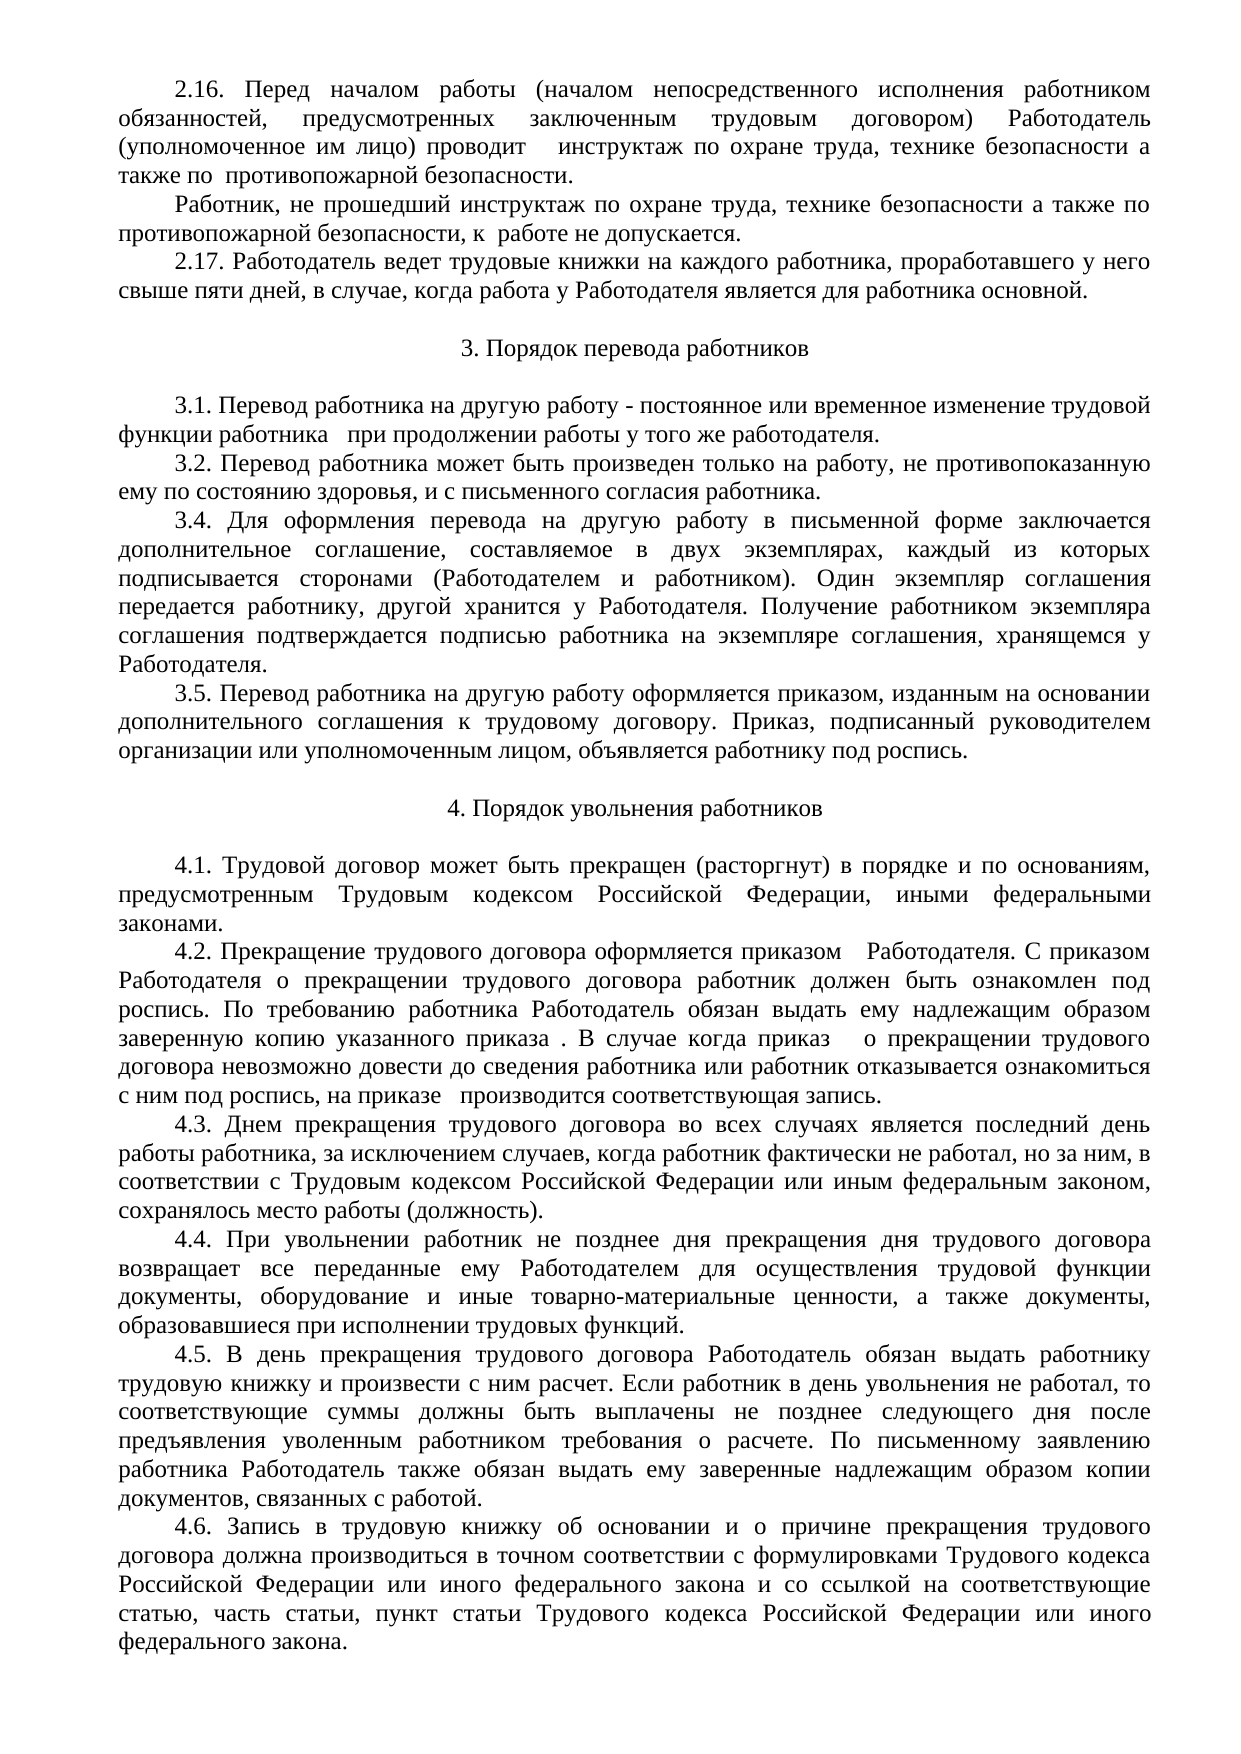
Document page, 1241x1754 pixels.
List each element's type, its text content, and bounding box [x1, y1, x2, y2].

text 4.3. Днем прекращения трудового договора во всех случаях является последний день работы работника, за исключением случаев, когда работник фактически не работал, но за ним, в соответствии с Трудовым кодексом Российской Федерации или иным федеральным законом, сохранялось место работы (должность). [118, 1109, 1152, 1224]
text Работник, не прошедший инструктаж по охране труда, технике безопасности а также по противопожарной безопасности, к работе не допускается. [118, 189, 1152, 246]
text 4.5. В день прекращения трудового договора Работодатель обязан выдать работнику трудовую книжку и произвести с ним расчет. Если работник в день увольнения не работал, то соответствующие суммы должны быть выплачены не позднее следующего дня после предъявления уволенным работником требования о расчете. По письменному заявлению работника Работодатель также обязан выдать ему заверенные надлежащим образом копии документов, связанных с работой. [118, 1339, 1152, 1511]
text 4.2. Прекращение трудового договора оформляется приказом Работодателя. С приказом Работодателя о прекращении трудового договора работник должен быть ознакомлен под роспись. По требованию работника Работодатель обязан выдать ему надлежащим образом заверенную копию указанного приказа . В случае когда приказ о прекращении трудового договора невозможно довести до сведения работника или работник отказывается ознакомиться с ним под роспись, на приказе производится соответствующая запись. [118, 936, 1152, 1109]
text 2.17. Работодатель ведет трудовые книжки на каждого работника, проработавшего у него свыше пяти дней, в случае, когда работа у Работодателя является для работника основной. [118, 246, 1152, 304]
text 3.4. Для оформления перевода на другую работу в письменной форме заключается дополнительное соглашение, составляемое в двух экземплярах, каждый из которых подписывается сторонами (Работодателем и работником). Один экземпляр соглашения передается работнику, другой хранится у Работодателя. Получение работником экземпляра соглашения подтверждается подписью работника на экземпляре соглашения, хранящемся у Работодателя. [118, 505, 1152, 678]
text 3.1. Перевод работника на другую работу - постоянное или временное изменение трудовой функции работника при продолжении работы у того же работодателя. [118, 390, 1152, 448]
text 2.16. Перед началом работы (началом непосредственного исполнения работником обязанностей, предусмотренных заключенным трудовым договором) Работодатель (уполномоченное им лицо) проводит инструктаж по охране труда, технике безопасности а также по противопожарной безопасности. [118, 74, 1152, 189]
text 4. Порядок увольнения работников [118, 793, 1152, 821]
text 4.1. Трудовой договор может быть прекращен (расторгнут) в порядке и по основаниям, предусмотренным Трудовым кодексом Российской Федерации, иными федеральными законами. [118, 850, 1152, 936]
text 3.5. Перевод работника на другую работу оформляется приказом, изданным на основании дополнительного соглашения к трудовому договору. Приказ, подписанный руководителем организации или уполномоченным лицом, объявляется работнику под роспись. [118, 678, 1152, 764]
text 3.2. Перевод работника может быть произведен только на работу, не противопоказанную ему по состоянию здоровья, и с письменного согласия работника. [118, 448, 1152, 505]
text 3. Порядок перевода работников [118, 333, 1152, 361]
text 4.6. Запись в трудовую книжку об основании и о причине прекращения трудового договора должна производиться в точном соответствии с формулировками Трудового кодекса Российской Федерации или иного федерального закона и со ссылкой на соответствующие статью, часть статьи, пункт статьи Трудового кодекса Российской Федерации или иного федерального закона. [118, 1511, 1152, 1655]
text 4.4. При увольнении работник не позднее дня прекращения дня трудового договора возвращает все переданные ему Работодателем для осуществления трудовой функции документы, оборудование и иные товарно-материальные ценности, а также документы, образовавшиеся при исполнении трудовых функций. [118, 1224, 1152, 1339]
